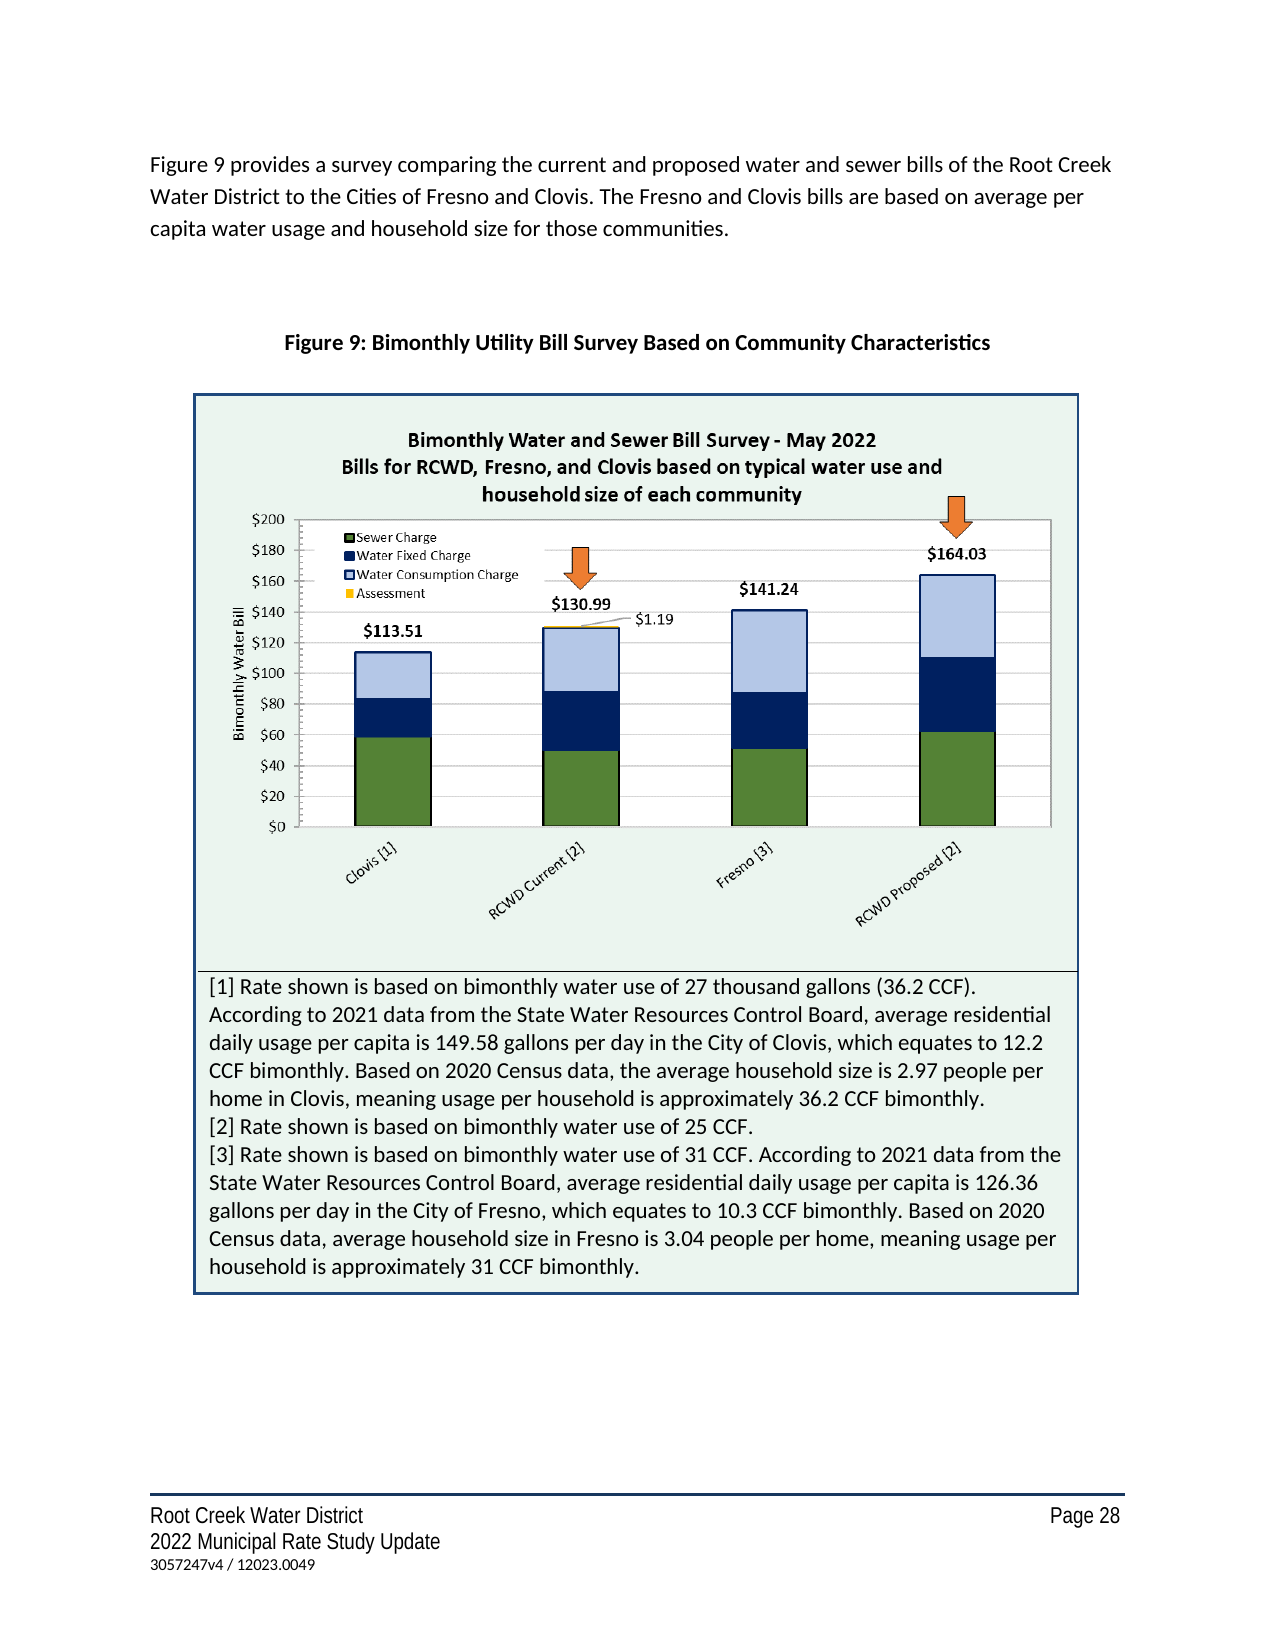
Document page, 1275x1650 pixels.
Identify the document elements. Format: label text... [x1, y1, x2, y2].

text Figure 9 provides a survey comparing the current and proposed water and sewer bills of the Root Creek Water District to the Cities of Fresno and Clovis. The Fresno and Clovis bills are based on average per capita water usage and household size for those communities. [150, 150, 1125, 242]
text Figure 9: Bimonthly Utility Bill Survey Based on Community Characteristics [150, 328, 1125, 356]
picture [201, 407, 1069, 939]
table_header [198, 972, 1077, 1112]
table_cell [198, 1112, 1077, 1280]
